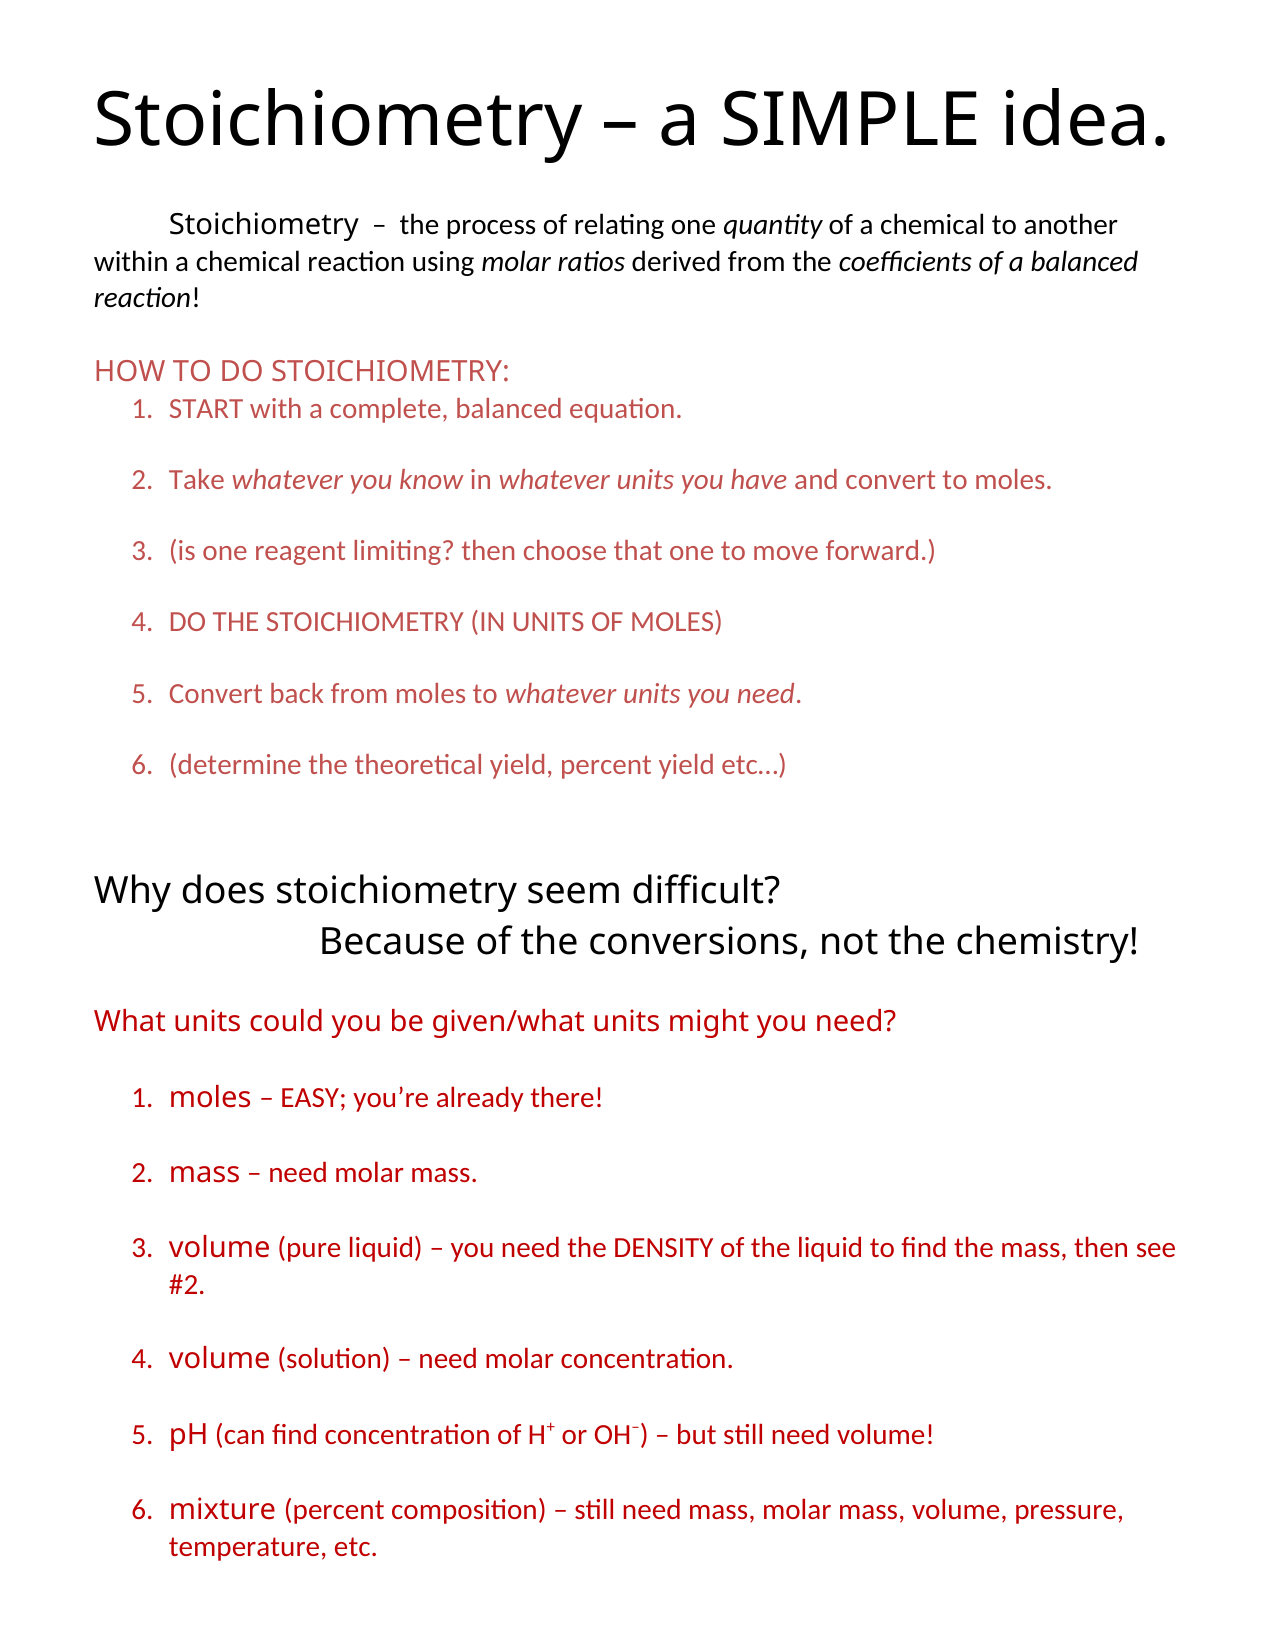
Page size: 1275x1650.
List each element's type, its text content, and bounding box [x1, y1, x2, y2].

list Take whatever you know in whatever units you have and convert to moles. [131, 461, 1191, 497]
list moles – EASY; you’re already there! [131, 1076, 1191, 1116]
text What units could you be given/what units might you need? [94, 1001, 1191, 1040]
list pH (can find concentration of H+ or OH–) – but still need volume! [131, 1413, 1191, 1453]
list volume (solution) – need molar concentration. [131, 1338, 1191, 1377]
list Convert back from moles to whatever units you need. [131, 675, 1191, 710]
text Because of the conversions, not the chemistry! [244, 914, 1191, 965]
text HOW TO DO STOICHIOMETRY: [94, 350, 1191, 390]
list volume (pure liquid) – you need the DENSITY of the liquid to find the mass, then see #2. [131, 1227, 1191, 1302]
list (determine the theoretical yield, percent yield etc…) [131, 746, 1191, 782]
list (is one reagent limiting? then choose that one to move forward.) [131, 532, 1191, 568]
list mixture (percent composition) – still need mass, molar mass, volume, pressure, temperature, etc. [131, 1488, 1191, 1563]
list START with a complete, balanced equation. [131, 390, 1191, 425]
text Stoichiometry – the process of relating one quantity of a chemical to another within a chemical reaction using molar ratios derived from the coefficients of a balanced reaction! [94, 203, 1191, 314]
text Stoichiometry – a SIMPLE idea. [94, 66, 1191, 168]
list mass – need molar mass. [131, 1151, 1191, 1191]
text Why does stoichiometry seem difficult? [94, 863, 1191, 914]
list DO THE STOICHIOMETRY (IN UNITS OF MOLES) [131, 603, 1191, 639]
